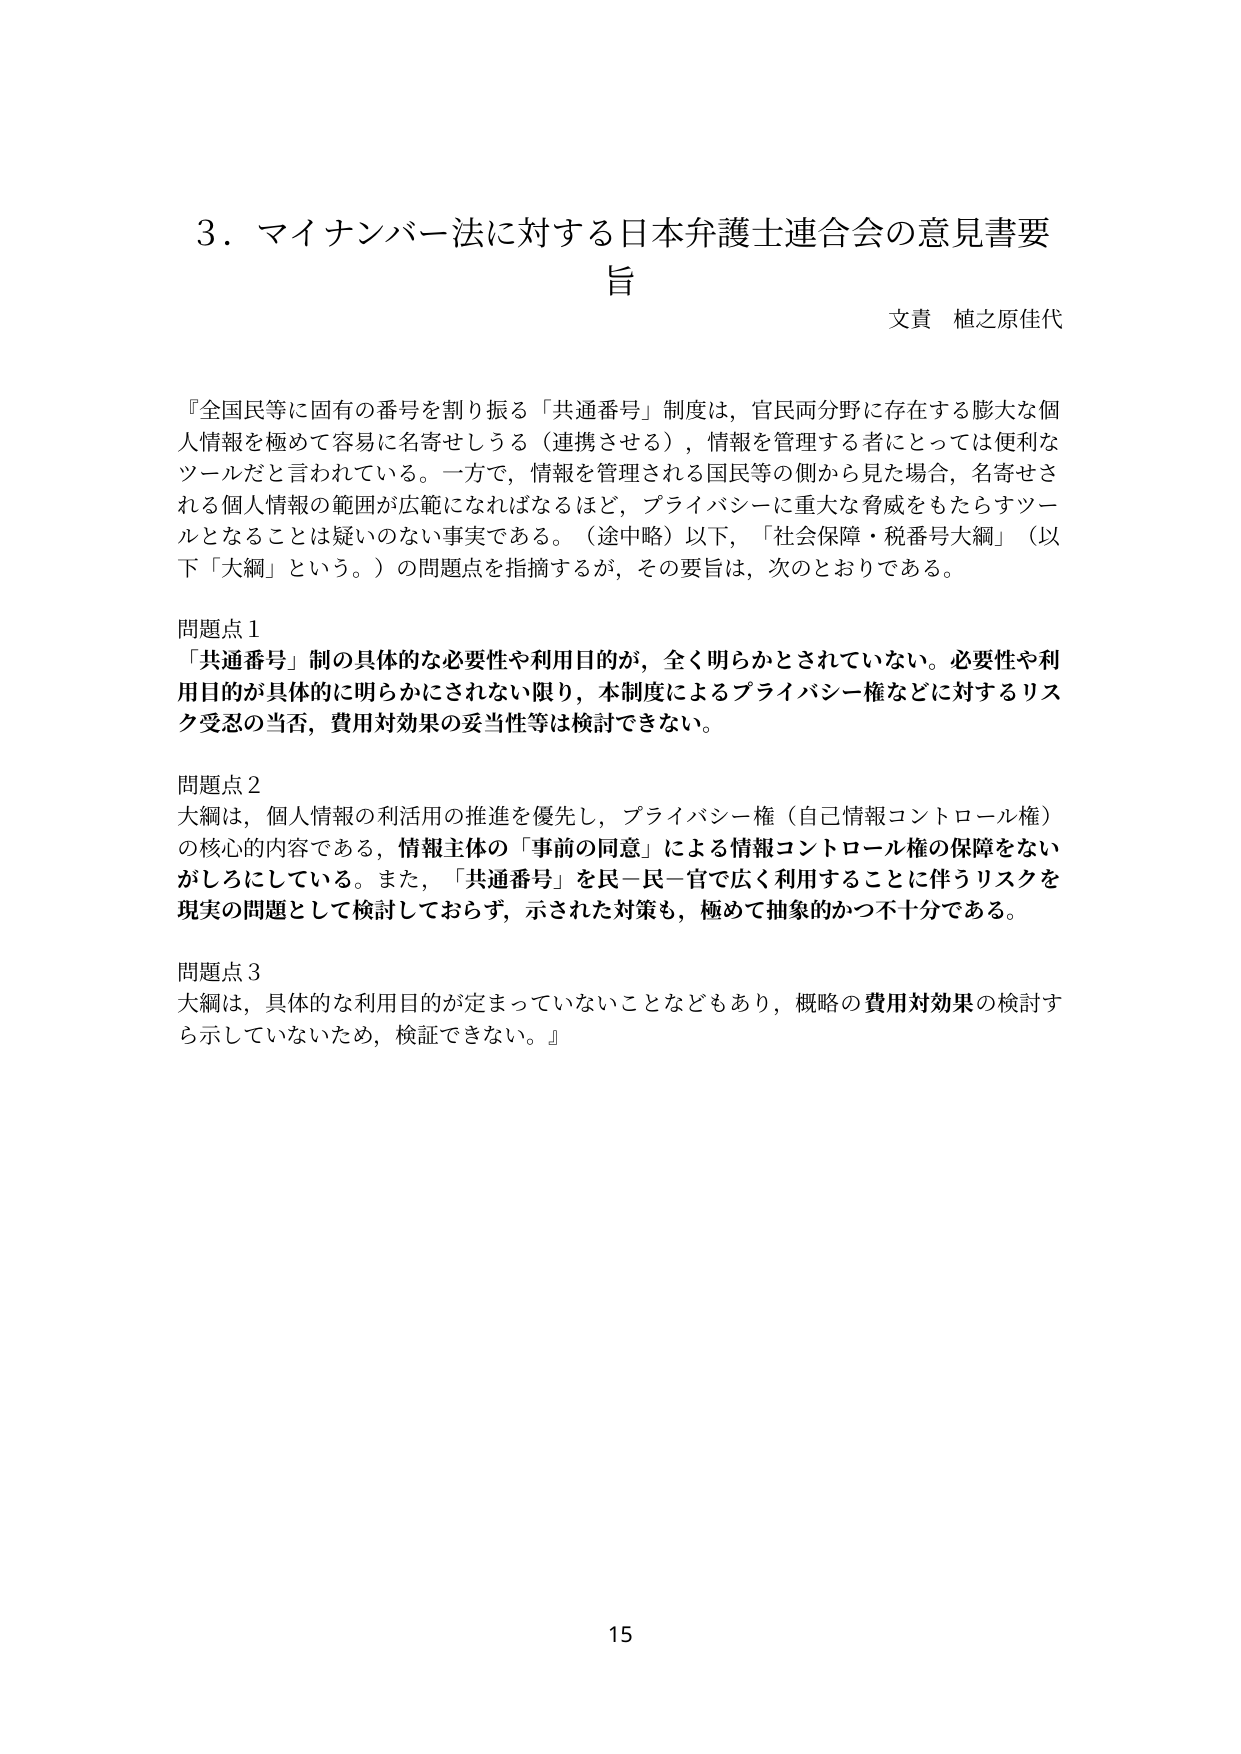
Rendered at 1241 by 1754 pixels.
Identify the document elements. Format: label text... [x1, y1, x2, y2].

text ３．マイナンバー法に対する日本弁護士連合会の意見書要旨 [177, 207, 1063, 303]
text 問題点２ [177, 768, 1063, 799]
text 「共通番号」制の具体的な必要性や利用目的が，全く明らかとされていない。必要性や利用目的が具体的に明らかにされない限り，本制度によるプライバシー権などに対するリスク受忍の当否，費用対効果の妥当性等は検討できない。 [177, 644, 1063, 738]
text 文責 植之原佳代 [177, 303, 1063, 334]
text 問題点１ [177, 612, 1063, 644]
text 大綱は，個人情報の利活用の推進を優先し，プライバシー権（自己情報コントロール権）の核心的内容である，情報主体の「事前の同意」による情報コントロール権の保障をないがしろにしている。また，「共通番号」を民－民－官で広く利用することに伴うリスクを現実の問題として検討しておらず，示された対策も，極めて抽象的かつ不十分である。 [177, 799, 1063, 925]
text 大綱は，具体的な利用目的が定まっていないことなどもあり，概略の費用対効果の検討すら示していないため，検証できない。』 [177, 986, 1063, 1049]
text 問題点３ [177, 955, 1063, 986]
text 『全国民等に固有の番号を割り振る「共通番号」制度は，官民両分野に存在する膨大な個人情報を極めて容易に名寄せしうる（連携させる），情報を管理する者にとっては便利なツールだと言われている。一方で，情報を管理される国民等の側から見た場合，名寄せされる個人情報の範囲が広範になればなるほど，プライバシーに重大な脅威をもたらすツールとなることは疑いのない事実である。（途中略）以下，「社会保障・税番号大綱」（以下「大綱」という。）の問題点を指摘するが，その要旨は，次のとおりである。 [177, 394, 1063, 582]
